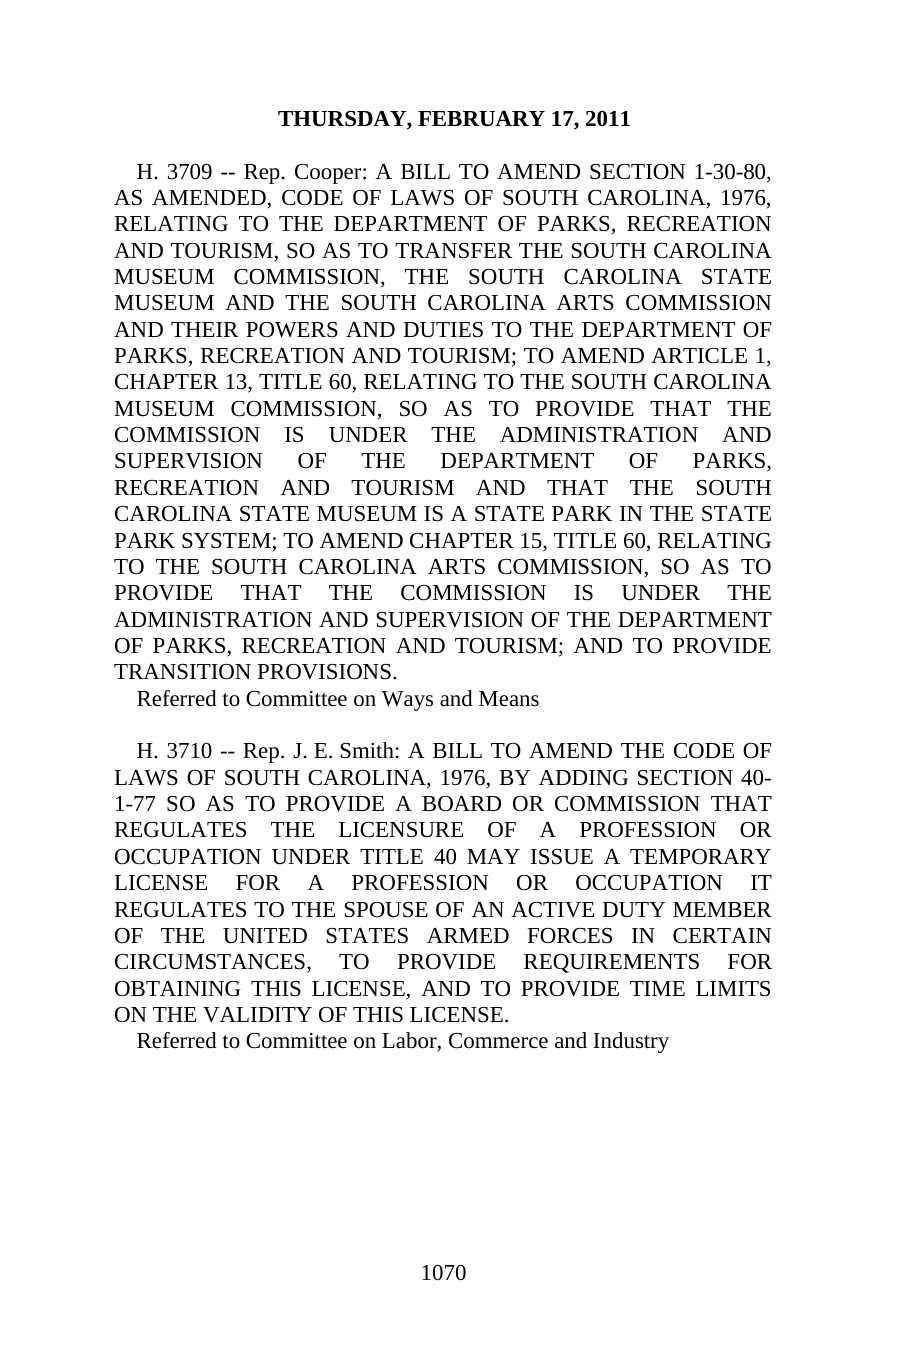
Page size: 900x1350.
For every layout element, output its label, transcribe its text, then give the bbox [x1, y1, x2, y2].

text H. 3709 -- Rep. Cooper: A BILL TO AMEND SECTION 1-30-80, AS AMENDED, CODE OF LAWS OF SOUTH CAROLINA, 1976, RELATING TO THE DEPARTMENT OF PARKS, RECREATION AND TOURISM, SO AS TO TRANSFER THE SOUTH CAROLINA MUSEUM COMMISSION, THE SOUTH CAROLINA STATE MUSEUM AND THE SOUTH CAROLINA ARTS COMMISSION AND THEIR POWERS AND DUTIES TO THE DEPARTMENT OF PARKS, RECREATION AND TOURISM; TO AMEND ARTICLE 1, CHAPTER 13, TITLE 60, RELATING TO THE SOUTH CAROLINA MUSEUM COMMISSION, SO AS TO PROVIDE THAT THE COMMISSION IS UNDER THE ADMINISTRATION AND SUPERVISION OF THE DEPARTMENT OF PARKS, RECREATION AND TOURISM AND THAT THE SOUTH CAROLINA STATE MUSEUM IS A STATE PARK IN THE STATE PARK SYSTEM; TO AMEND CHAPTER 15, TITLE 60, RELATING TO THE SOUTH CAROLINA ARTS COMMISSION, SO AS TO PROVIDE THAT THE COMMISSION IS UNDER THE ADMINISTRATION AND SUPERVISION OF THE DEPARTMENT OF PARKS, RECREATION AND TOURISM; AND TO PROVIDE TRANSITION PROVISIONS. [114, 158, 772, 685]
text Referred to Committee on Ways and Means [114, 685, 772, 711]
text Referred to Committee on Labor, Commerce and Industry [114, 1027, 772, 1054]
text H. 3710 -- Rep. J. E. Smith: A BILL TO AMEND THE CODE OF LAWS OF SOUTH CAROLINA, 1976, BY ADDING SECTION 40-1-77 SO AS TO PROVIDE A BOARD OR COMMISSION THAT REGULATES THE LICENSURE OF A PROFESSION OR OCCUPATION UNDER TITLE 40 MAY ISSUE A TEMPORARY LICENSE FOR A PROFESSION OR OCCUPATION IT REGULATES TO THE SPOUSE OF AN ACTIVE DUTY MEMBER OF THE UNITED STATES ARMED FORCES IN CERTAIN CIRCUMSTANCES, TO PROVIDE REQUIREMENTS FOR OBTAINING THIS LICENSE, AND TO PROVIDE TIME LIMITS ON THE VALIDITY OF THIS LICENSE. [114, 737, 772, 1027]
